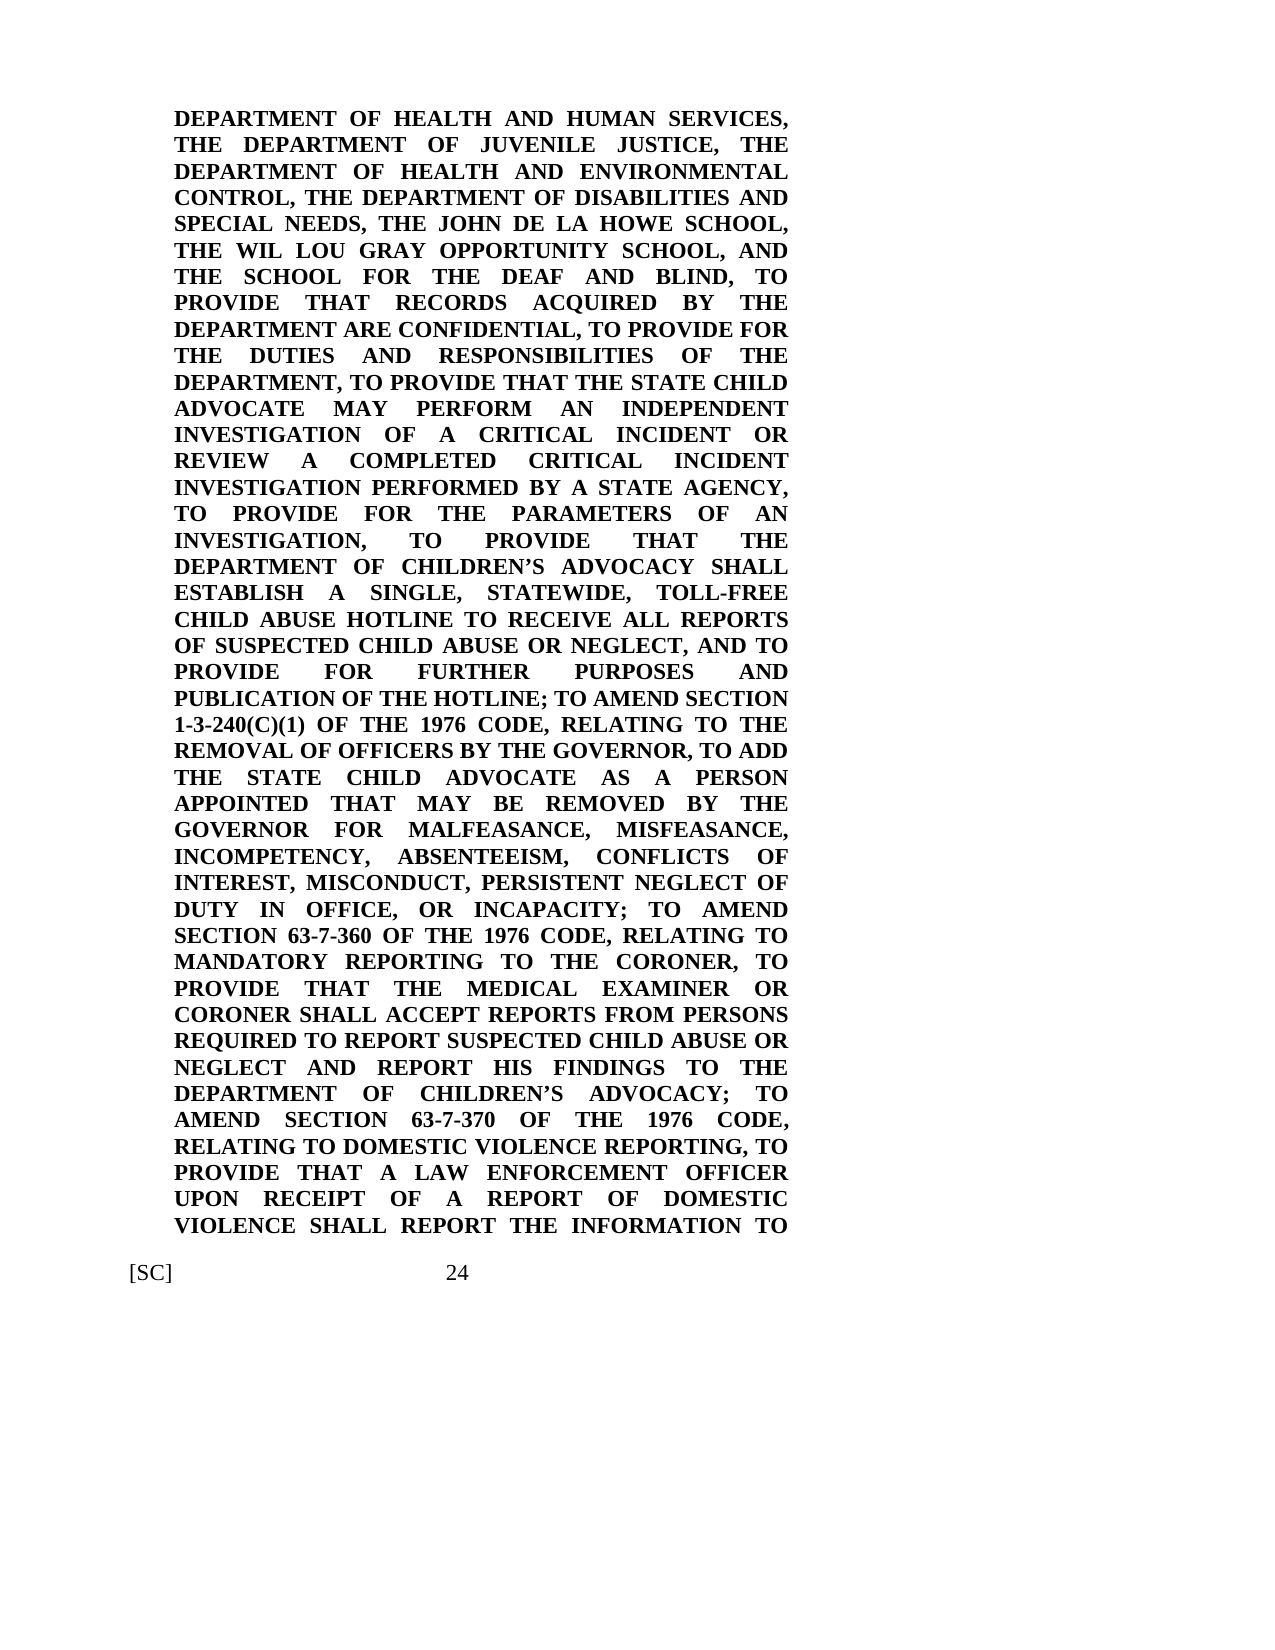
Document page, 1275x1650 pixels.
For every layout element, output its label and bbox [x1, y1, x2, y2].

title [129, 105, 789, 1238]
